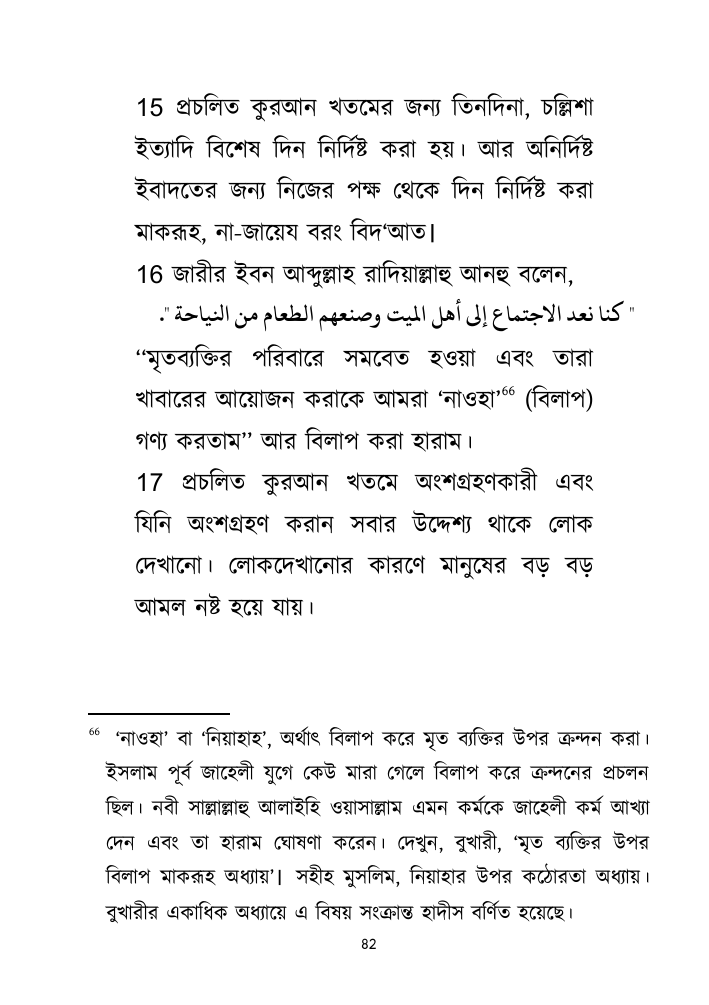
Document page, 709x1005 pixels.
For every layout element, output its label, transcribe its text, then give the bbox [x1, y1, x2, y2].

list প্রচলিত কুরআন খতমে অংশগ্রহণকারী এবং যিনি অংশগ্রহণ করান সবার উদ্দেশ্য থাকে লোক দেখানো। লোকদেখানোর কারণে মানুষের বড় বড় আমল নষ্ট হয়ে যায়। [135, 460, 593, 626]
list " كنا نعد الاجتماع إلى أهل الميت وصنعهم الطعام من النياحة ". [145, 294, 650, 336]
list জারীর ইবন আব্দুল্লাহ রাদিয়াল্লাহু আনহু বলেন, [135, 252, 593, 294]
list প্রচলিত কুরআন খতমের জন্য তিনদিনা, চল্লিশা ইত্যাদি বিশেষ দিন নির্দিষ্ট করা হয়। আর অনির্দিষ্ট ইবাদতের জন্য নিজের পক্ষ থেকে দিন নির্দিষ্ট করা মাকরূহ, না-জায়েয বরং বিদ‘আত। [135, 85, 593, 252]
list ‘‘মৃতব্যক্তির পরিবারে সমবেত হওয়া এবং তারা খাবারের আয়োজন করাকে আমরা ‘নাওহা’ (বিলাপ) গণ্য করতাম’’ আর বিলাপ করা হারাম। [135, 336, 593, 460]
